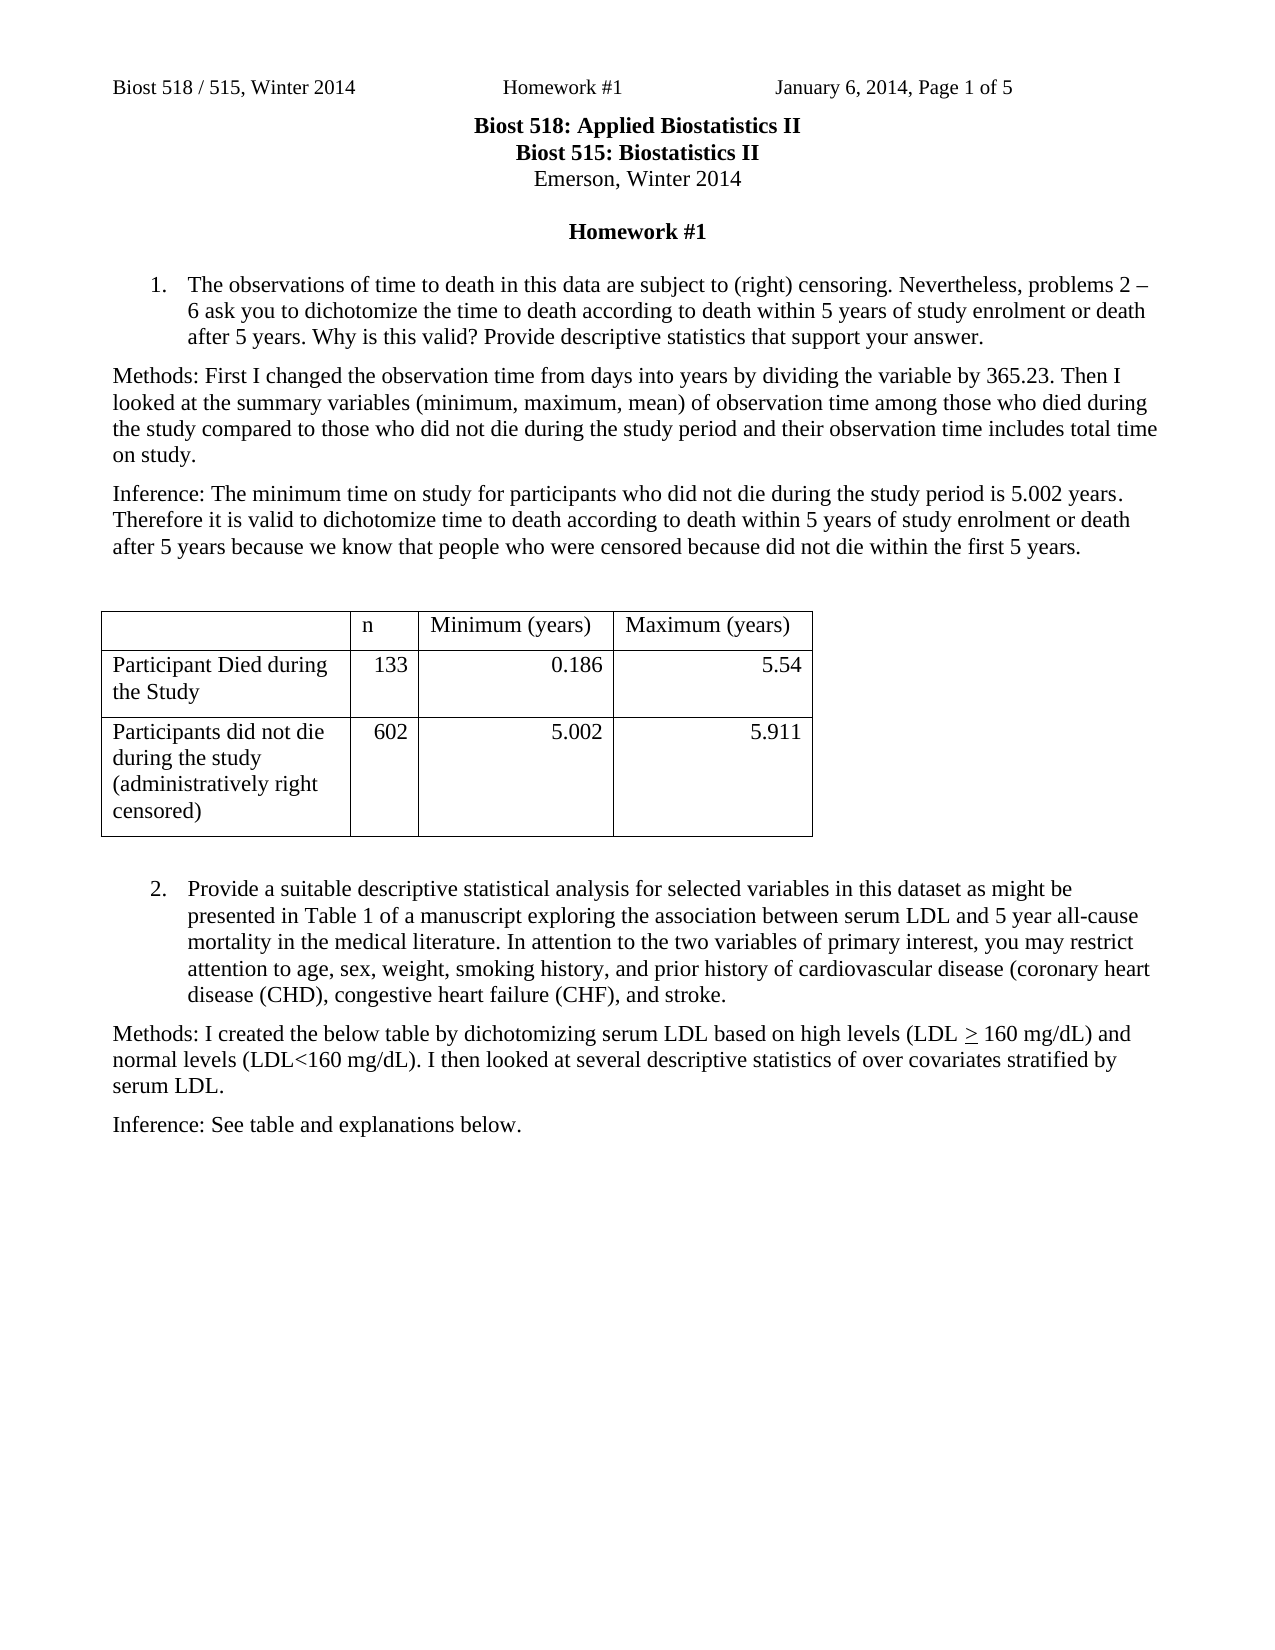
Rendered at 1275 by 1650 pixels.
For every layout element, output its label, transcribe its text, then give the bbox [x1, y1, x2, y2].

text Biost 518: Applied Biostatistics II [112, 112, 1162, 139]
table_cell 133 [351, 651, 418, 717]
text Methods: I created the below table by dichotomizing serum LDL based on high levels (LDL > 160 mg/dL) and normal levels (LDL<160 mg/dL). I then looked at several descriptive statistics of over covariates stratified by serum LDL. [112, 1020, 1162, 1099]
text Inference: The minimum time on study for participants who did not die during the study period is 5.002 years. Therefore it is valid to dichotomize time to death according to death within 5 years of study enrolment or death after 5 years because we know that people who were censored because did not die within the first 5 years. [112, 480, 1162, 559]
table_header n [351, 612, 418, 650]
list Provide a suitable descriptive statistical analysis for selected variables in this dataset as might be presented in Table 1 of a manuscript exploring the association between serum LDL and 5 year all-cause mortality in the medical literature. In attention to the two variables of primary interest, you may restrict attention to age, sex, weight, smoking history, and prior history of cardiovascular disease (coronary heart disease (CHD), congestive heart failure (CHF), and stroke. [150, 876, 1162, 1007]
table_cell 5.002 [419, 718, 613, 836]
table_header [102, 612, 350, 650]
text Inference: See table and explanations below. [112, 1111, 1162, 1138]
table_cell Participants did not die during the study (administratively right censored) [102, 718, 350, 836]
table_header Minimum (years) [419, 612, 613, 650]
text Emerson, Winter 2014 [112, 165, 1162, 192]
text Biost 515: Biostatistics II [112, 139, 1162, 165]
table_cell 5.911 [614, 718, 812, 836]
table_cell 5.54 [614, 651, 812, 717]
table_cell 602 [351, 718, 418, 836]
text Homework #1 [112, 218, 1162, 244]
table_cell 0.186 [419, 651, 613, 717]
text Methods: First I changed the observation time from days into years by dividing the variable by 365.23. Then I looked at the summary variables (minimum, maximum, mean) of observation time among those who died during the study compared to those who did not die during the study period and their observation time includes total time on study. [112, 362, 1162, 468]
table_header Maximum (years) [614, 612, 812, 650]
table_cell Participant Died during the Study [102, 651, 350, 717]
list The observations of time to death in this data are subject to (right) censoring. Nevertheless, problems 2 – 6 ask you to dichotomize the time to death according to death within 5 years of study enrolment or death after 5 years. Why is this valid? Provide descriptive statistics that support your answer. [150, 271, 1162, 350]
